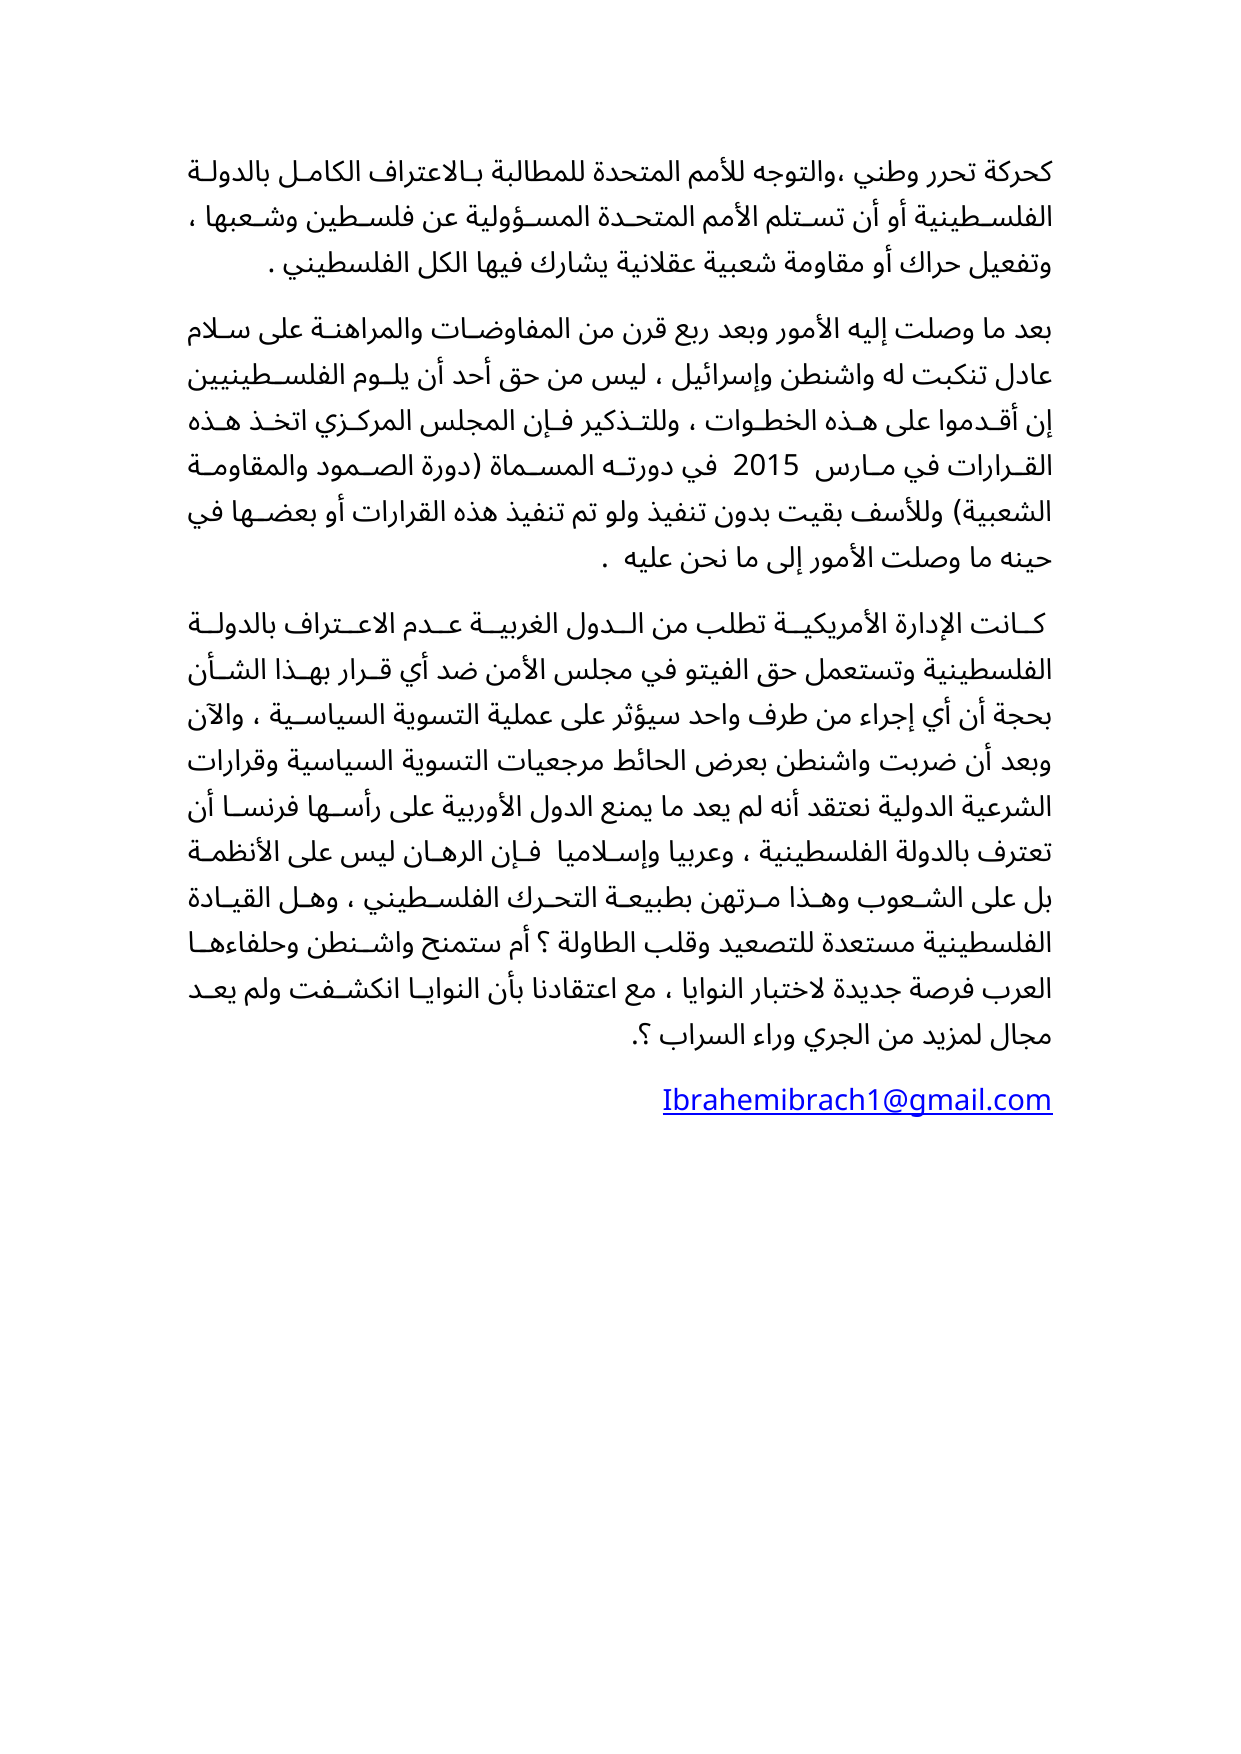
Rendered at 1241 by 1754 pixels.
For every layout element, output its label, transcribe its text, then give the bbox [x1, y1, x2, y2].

text بعد ما وصلت إليه الأمور وبعد ربع قرن من المفاوضات والمراهنة على سلام عادل تنكبت له واشنطن وإسرائيل ، ليس من حق أحد أن يلوم الفلسطينيين إن أقدموا على هذه الخطوات ، وللتذكير فإن المجلس المركزي اتخذ هذه القرارات في مارس 2015 في دورته المسماة (دورة الصمود والمقاومة الشعبية) وللأسف بقيت بدون تنفيذ ولو تم تنفيذ هذه القرارات أو بعضها في حينه ما وصلت الأمور إلى ما نحن عليه . [187, 308, 1053, 576]
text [187, 150, 1053, 281]
text Ibrahemibrach1@gmail.com [187, 1079, 1053, 1119]
text كانت الإدارة الأمريكية تطلب من الدول الغربية عدم الاعتراف بالدولة الفلسطينية وتستعمل حق الفيتو في مجلس الأمن ضد أي قرار بهذا الشأن بحجة أن أي إجراء من طرف واحد سيؤثر على عملية التسوية السياسية ، والآن وبعد أن ضربت واشنطن بعرض الحائط مرجعيات التسوية السياسية وقرارات الشرعية الدولية نعتقد أنه لم يعد ما يمنع الدول الأوربية على رأسها فرنسا أن تعترف بالدولة الفلسطينية ، وعربيا وإسلاميا فإن الرهان ليس على الأنظمة بل على الشعوب وهذا مرتهن بطبيعة التحرك الفلسطيني ، وهل القيادة الفلسطينية مستعدة للتصعيد وقلب الطاولة ؟ أم ستمنح واشنطن وحلفاءها العرب فرصة جديدة لاختبار النوايا ، مع اعتقادنا بأن النوايا انكشفت ولم يعد مجال لمزيد من الجري وراء السراب ؟. [187, 602, 1053, 1053]
